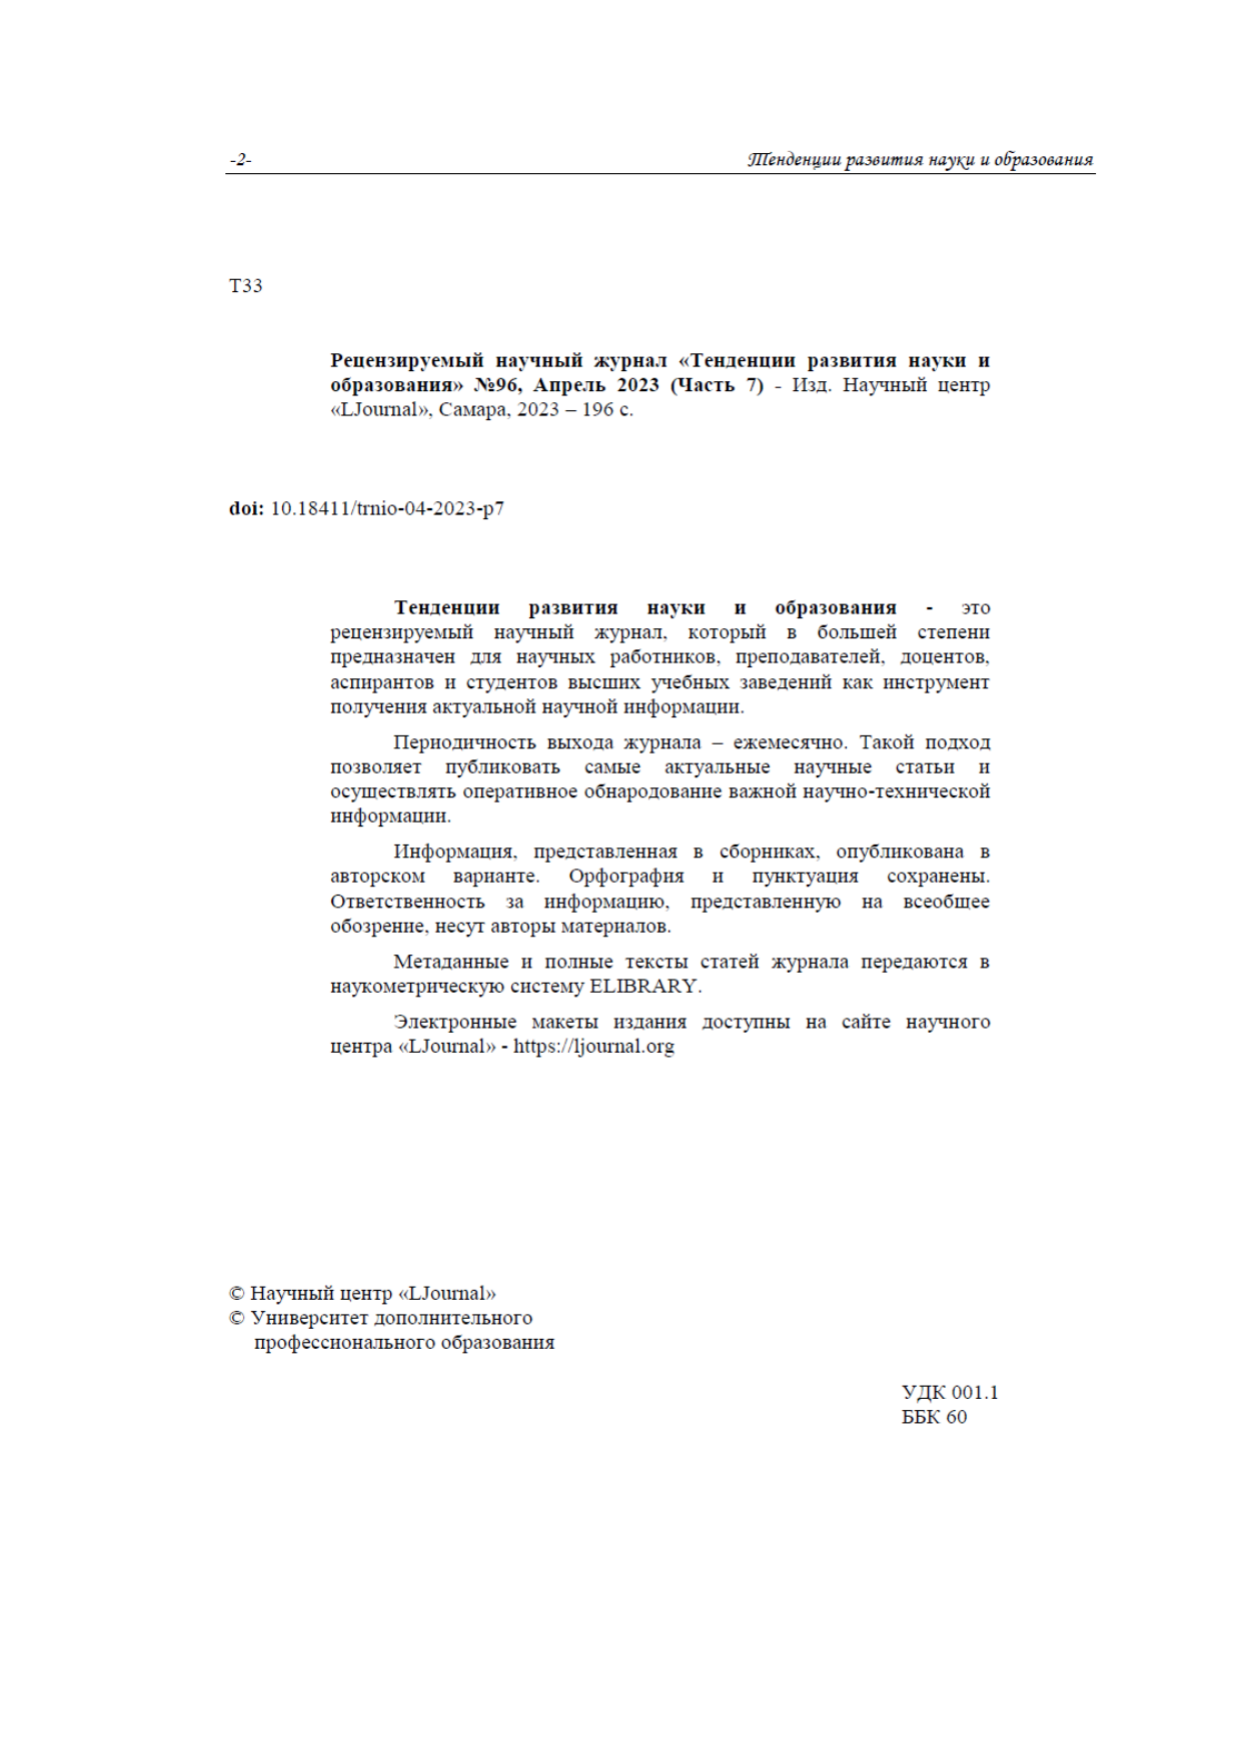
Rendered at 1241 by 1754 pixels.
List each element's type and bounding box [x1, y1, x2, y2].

picture [177, 118, 1152, 1524]
